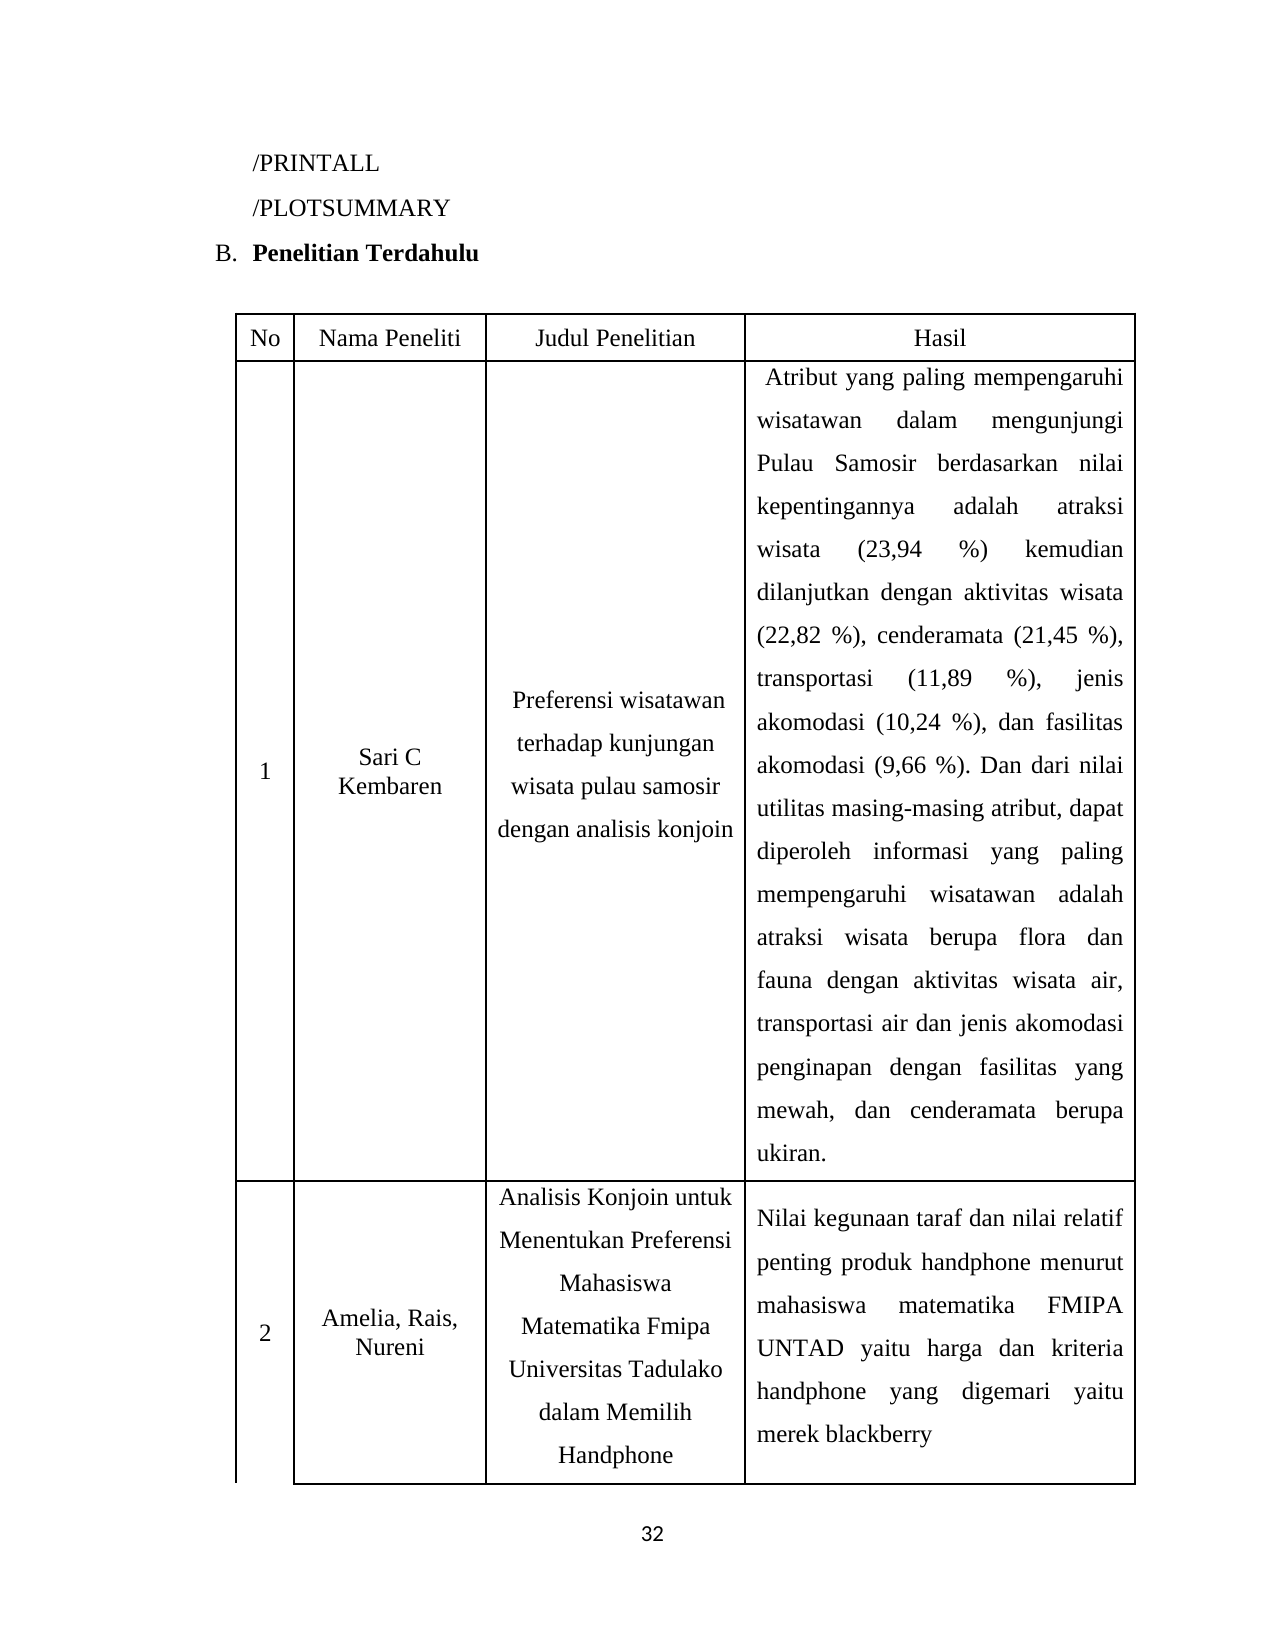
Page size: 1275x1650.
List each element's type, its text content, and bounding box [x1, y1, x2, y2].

text /PLOTSUMMARY [215, 193, 1127, 222]
table_header No [237, 315, 293, 359]
table_header Hasil [746, 315, 1134, 359]
table_cell Analisis Konjoin untuk Menentukan Preferensi Mahasiswa Matematika Fmipa Universitas Tadulako dalam Memilih Handphone [487, 1182, 744, 1482]
table_cell 1 [237, 362, 293, 1180]
table_cell Nilai kegunaan taraf dan nilai relatif penting produk handphone menurut mahasiswa matematika FMIPA UNTAD yaitu harga dan kriteria handphone yang digemari yaitu merek blackberry [746, 1182, 1134, 1482]
text /PRINTALL [215, 148, 1127, 176]
table_cell Atribut yang paling mempengaruhi wisatawan dalam mengunjungi Pulau Samosir berdasarkan nilai kepentingannya adalah atraksi wisata (23,94 %) kemudian dilanjutkan dengan aktivitas wisata (22,82 %), cenderamata (21,45 %), transportasi (11,89 %), jenis akomodasi (10,24 %), dan fasilitas akomodasi (9,66 %). Dan dari nilai utilitas masing-masing atribut, dapat diperoleh informasi yang paling mempengaruhi wisatawan adalah atraksi wisata berupa flora dan fauna dengan aktivitas wisata air, transportasi air dan jenis akomodasi penginapan dengan fasilitas yang mewah, dan cenderamata berupa ukiran. [746, 362, 1134, 1180]
table_cell Amelia, Rais, Nureni [295, 1182, 485, 1482]
table_header Nama Peneliti [295, 315, 485, 359]
table_cell Sari C Kembaren [295, 362, 485, 1180]
table_header Judul Penelitian [487, 315, 744, 359]
table_cell 2 [237, 1182, 293, 1482]
table_cell Preferensi wisatawan terhadap kunjungan wisata pulau samosir dengan analisis konjoin [487, 362, 744, 1180]
list Penelitian Terdahulu [215, 238, 1127, 267]
